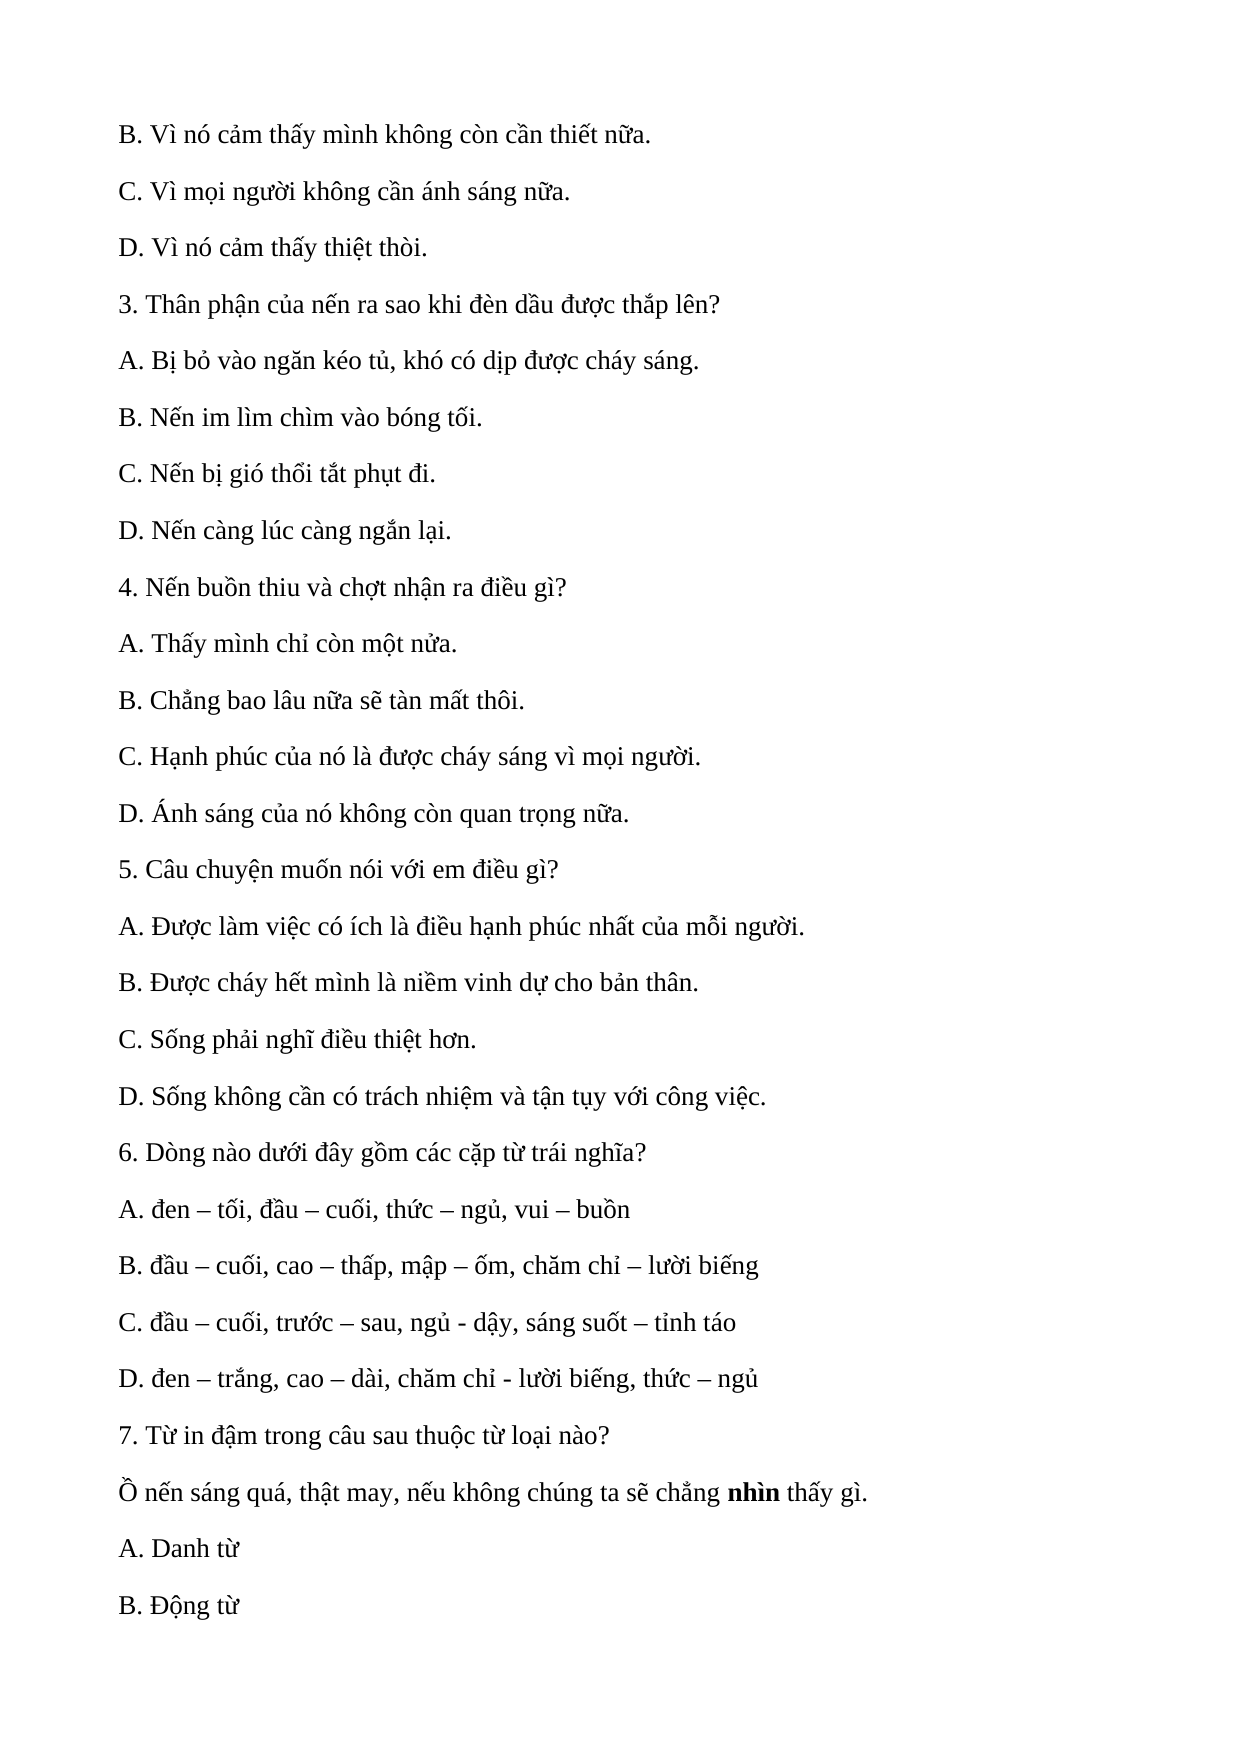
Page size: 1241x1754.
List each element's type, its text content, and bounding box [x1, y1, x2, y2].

text D. đen – trắng, cao – dài, chăm chỉ - lười biếng, thức – ngủ [118, 1362, 1092, 1394]
text 7. Từ in đậm trong câu sau thuộc từ loại nào? [118, 1419, 1092, 1450]
text C. Hạnh phúc của nó là được cháy sáng vì mọi người. [118, 740, 1092, 771]
text C. đầu – cuối, trước – sau, ngủ - dậy, sáng suốt – tỉnh táo [118, 1306, 1092, 1337]
text B. Chẳng bao lâu nữa sẽ tàn mất thôi. [118, 684, 1092, 715]
text 5. Câu chuyện muốn nói với em điều gì? [118, 853, 1092, 884]
text B. Được cháy hết mình là niềm vinh dự cho bản thân. [118, 967, 1092, 998]
text C. Nến bị gió thổi tắt phụt đi. [118, 457, 1092, 489]
text B. đầu – cuối, cao – thấp, mập – ốm, chăm chỉ – lười biếng [118, 1249, 1092, 1281]
text A. Được làm việc có ích là điều hạnh phúc nhất của mỗi người. [118, 910, 1092, 941]
text D. Sống không cần có trách nhiệm và tận tụy với công việc. [118, 1080, 1092, 1111]
text 6. Dòng nào dưới đây gồm các cặp từ trái nghĩa? [118, 1136, 1092, 1167]
text B. Nến im lìm chìm vào bóng tối. [118, 401, 1092, 432]
text Ồ nến sáng quá, thật may, nếu không chúng ta sẽ chẳng nhìn thấy gì. [118, 1476, 1092, 1507]
text D. Ánh sáng của nó không còn quan trọng nữa. [118, 797, 1092, 828]
text B. Vì nó cảm thấy mình không còn cần thiết nữa. [118, 118, 1092, 149]
text A. Thấy mình chỉ còn một nửa. [118, 627, 1092, 658]
text 3. Thân phận của nến ra sao khi đèn dầu được thắp lên? [118, 288, 1092, 319]
text A. Danh từ [118, 1532, 1092, 1563]
text D. Vì nó cảm thấy thiệt thòi. [118, 231, 1092, 262]
text C. Vì mọi người không cần ánh sáng nữa. [118, 175, 1092, 206]
text B. Động từ [118, 1589, 1092, 1620]
text 4. Nến buồn thiu và chợt nhận ra điều gì? [118, 571, 1092, 602]
text D. Nến càng lúc càng ngắn lại. [118, 514, 1092, 545]
text C. Sống phải nghĩ điều thiệt hơn. [118, 1023, 1092, 1054]
text A. Bị bỏ vào ngăn kéo tủ, khó có dịp được cháy sáng. [118, 344, 1092, 376]
text A. đen – tối, đầu – cuối, thức – ngủ, vui – buồn [118, 1193, 1092, 1224]
